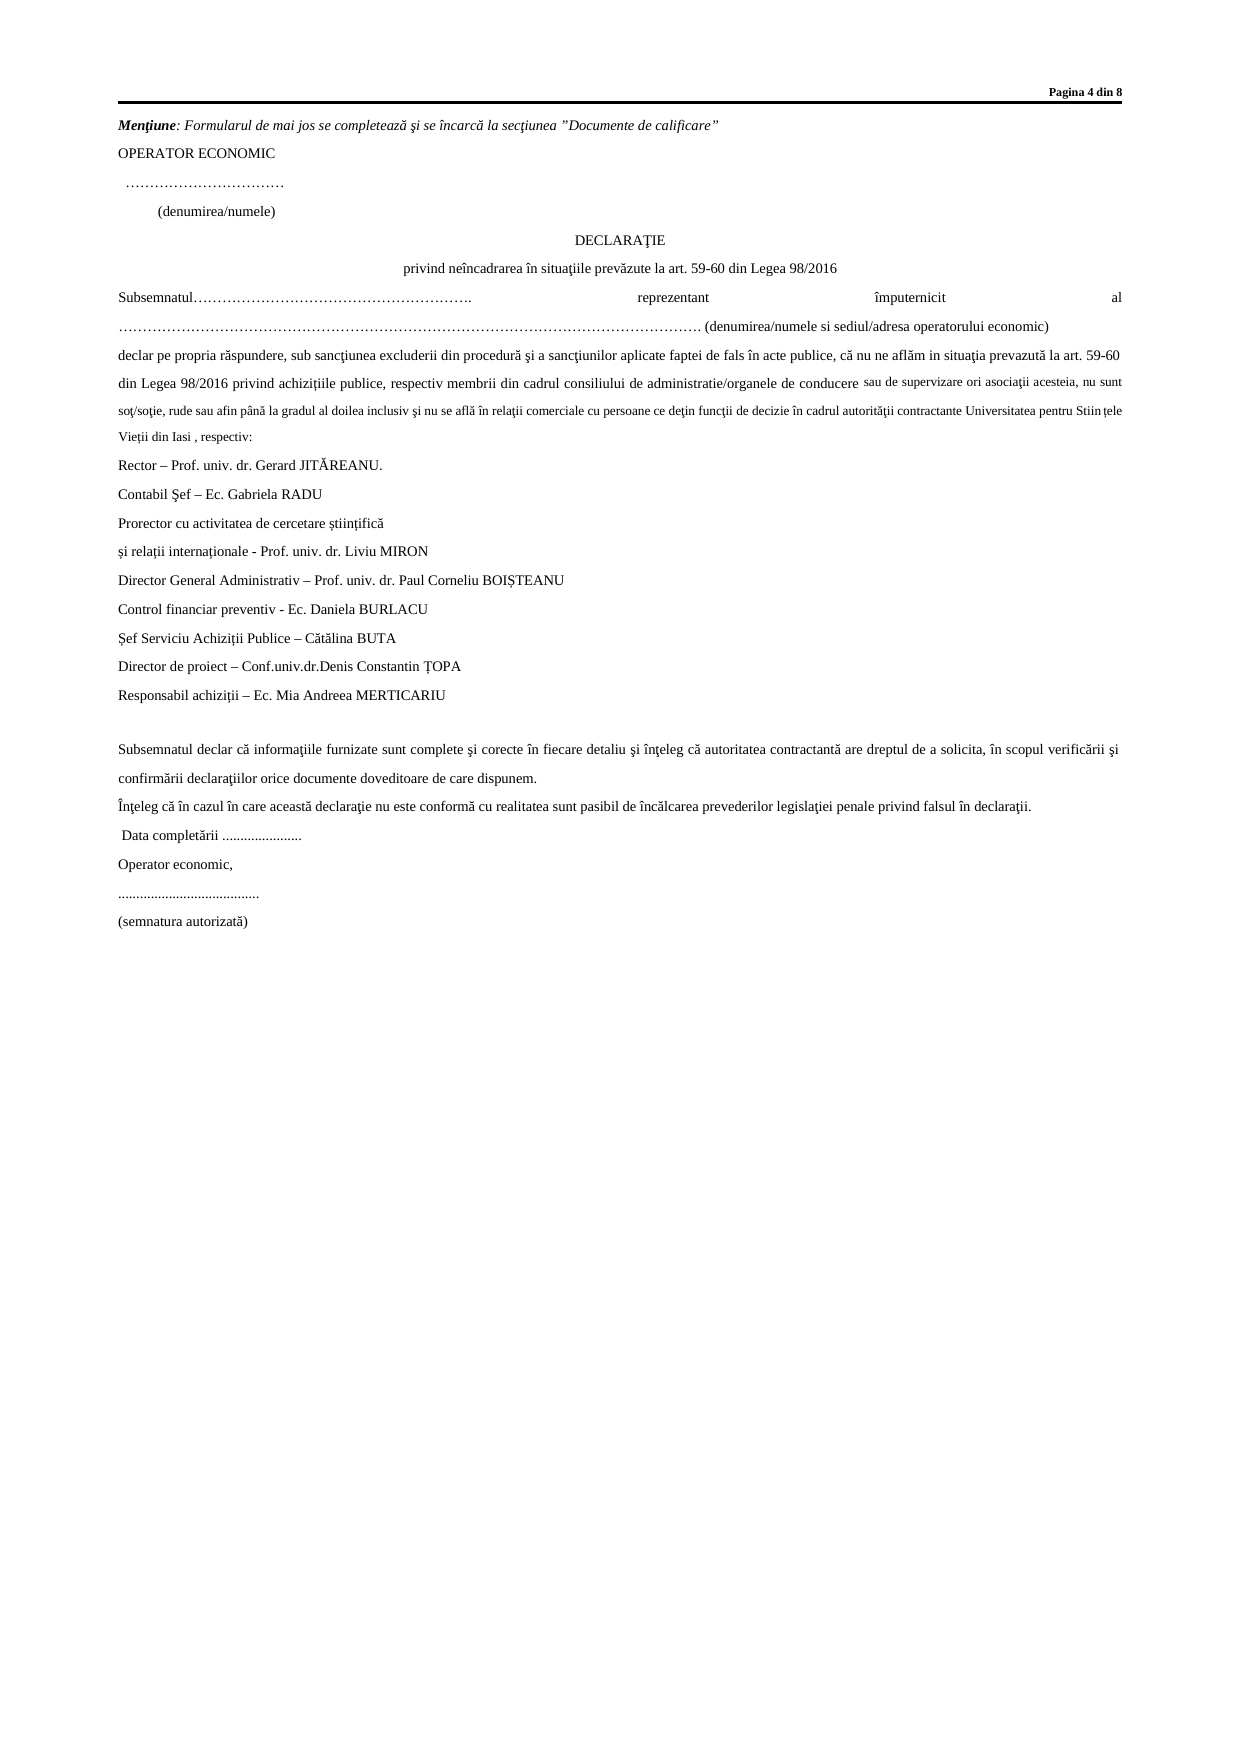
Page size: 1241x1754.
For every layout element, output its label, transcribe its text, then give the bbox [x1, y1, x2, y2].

text Rector – Prof. univ. dr. Gerard JITĂREANU. [118, 445, 1122, 474]
text Director General Administrativ – Prof. univ. dr. Paul Corneliu BOIȘTEANU [118, 560, 1122, 589]
text privind neîncadrarea în situaţiile prevăzute la art. 59-60 din Legea 98/2016 [118, 248, 1122, 277]
text ....................................... [118, 872, 1122, 901]
text Înţeleg că în cazul în care această declaraţie nu este conformă cu realitatea sunt pasibil de încălcarea prevederilor legislaţiei penale privind falsul în declaraţii. [118, 786, 1122, 815]
text Prorector cu activitatea de cercetare științifică [118, 502, 1122, 531]
text Contabil Şef – Ec. Gabriela RADU [118, 474, 1122, 502]
text Control financiar preventiv - Ec. Daniela BURLACU [118, 589, 1122, 617]
text …………………………… [118, 162, 1122, 191]
text Menţiune: Formularul de mai jos se completează şi se încarcă la secţiunea ”Documente de calificare” [118, 104, 1122, 133]
text și relații internaționale - Prof. univ. dr. Liviu MIRON [118, 531, 1122, 560]
text Director de proiect – Conf.univ.dr.Denis Constantin ȚOPA [118, 646, 1122, 675]
text Operator economic, [118, 844, 1122, 872]
text Subsemnatul declar că informaţiile furnizate sunt complete şi corecte în fiecare detaliu şi înţeleg că autoritatea contractantă are dreptul de a solicita, în scopul verificării şi confirmării declaraţiilor orice documente doveditoare de care dispunem. [118, 729, 1122, 786]
text Data completării ...................... [118, 815, 1122, 844]
text Subsemnatul…………………………………………………. reprezentant împuternicit al …………………………………………………………………………………………………………. (denumirea/numele si sediul/adresa operatorului economic) [118, 277, 1122, 334]
text DECLARAŢIE [118, 219, 1122, 248]
text Șef Serviciu Achiziții Publice – Cătălina BUTA [118, 617, 1122, 646]
text (semnatura autorizată) [118, 901, 1122, 930]
text (denumirea/numele) [118, 191, 1122, 219]
text Responsabil achiziții – Ec. Mia Andreea MERTICARIU [118, 675, 1122, 704]
text OPERATOR ECONOMIC [118, 133, 1122, 162]
text declar pe propria răspundere, sub sancţiunea excluderii din procedură şi a sancţiunilor aplicate faptei de fals în acte publice, că nu ne aflăm in situaţia prevazută la art. 59-60 din Legea 98/2016 privind achizițiile publice, respectiv membrii din cadrul consiliului de administratie/organele de conducere sau de supervizare ori asociaţii acesteia, nu sunt soţ/soţie, rude sau afin până la gradul al doilea inclusiv şi nu se află în relaţii comerciale cu persoane ce deţin funcţii de decizie în cadrul autorităţii contractante Universitatea pentru Stiințele Vieții din Iasi , respectiv: [118, 334, 1122, 445]
